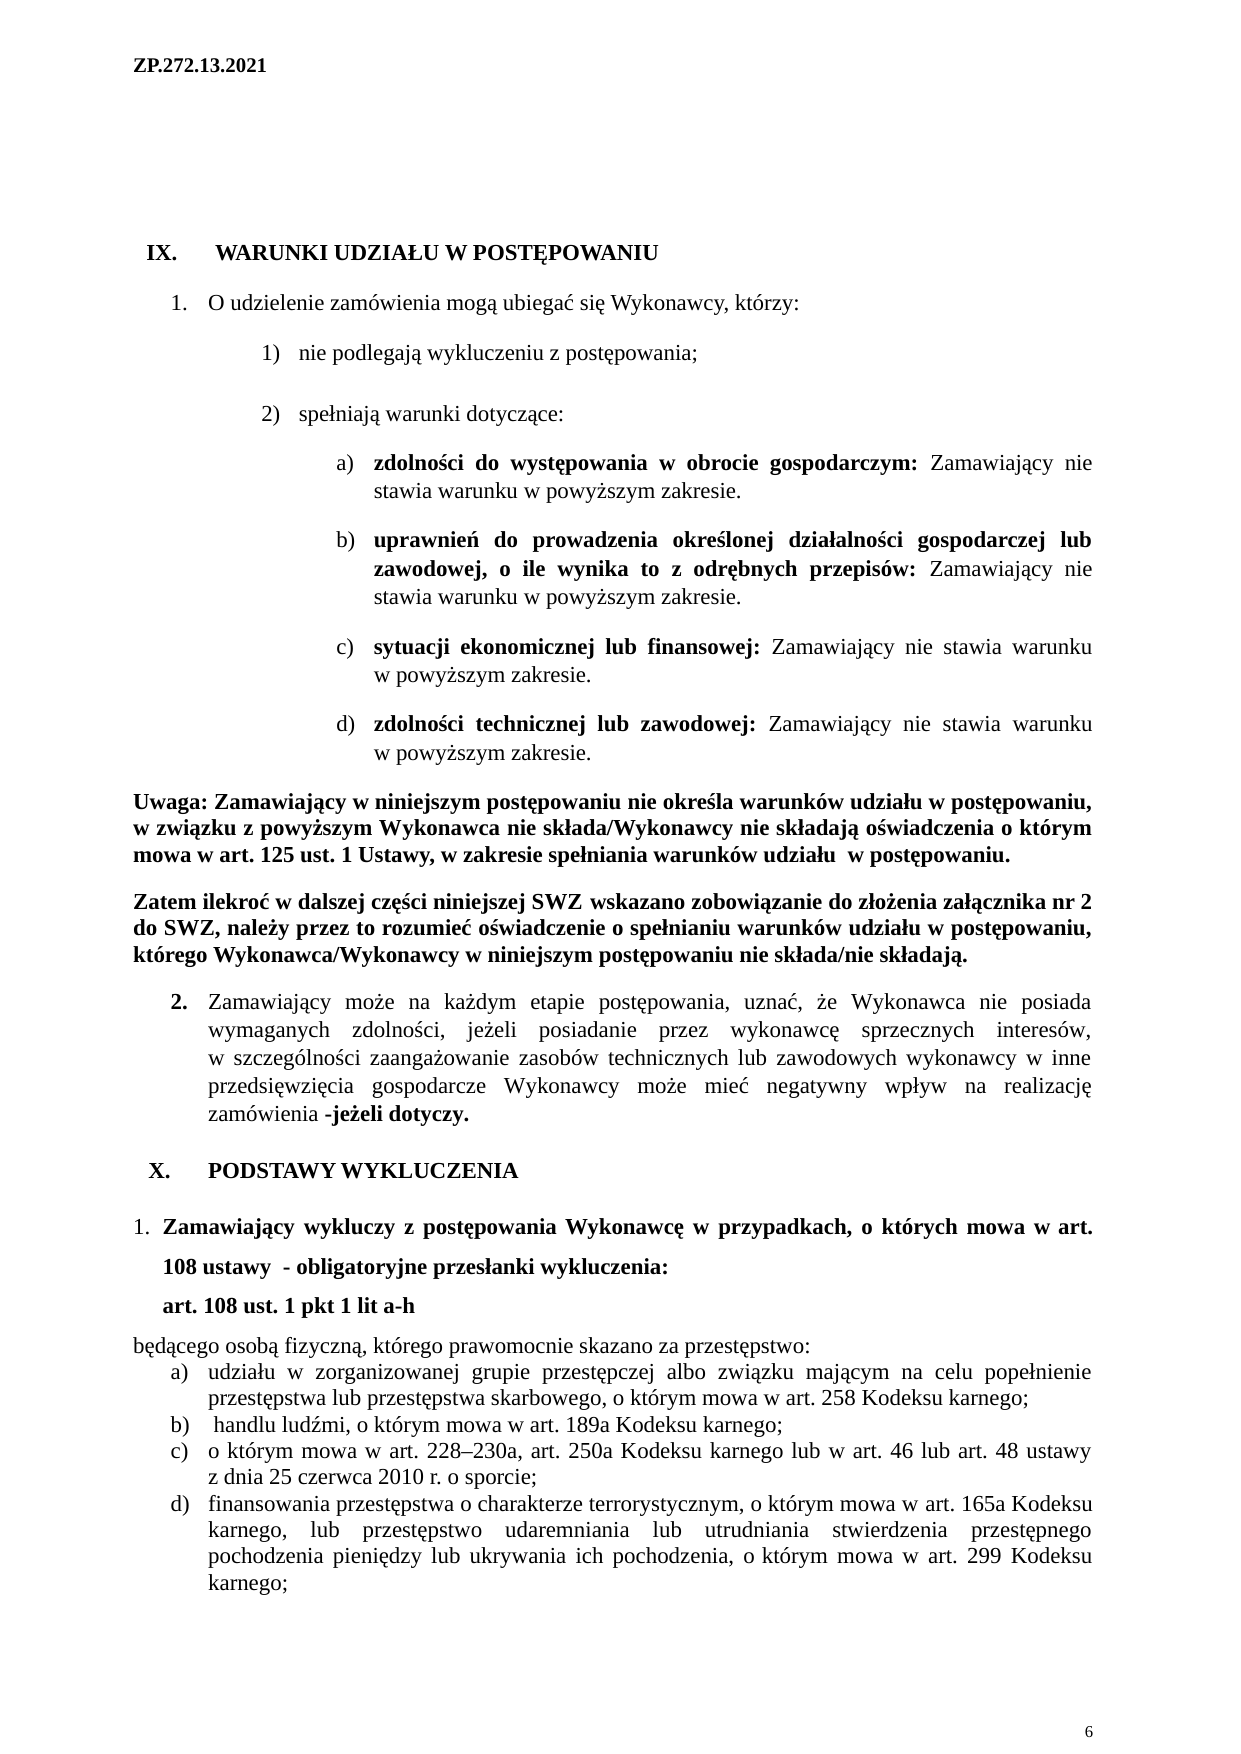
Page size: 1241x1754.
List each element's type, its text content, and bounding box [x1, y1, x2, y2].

list zdolności do występowania w obrocie gospodarczym: Zamawiający nie stawia warunku w powyższym zakresie. [336, 449, 1093, 504]
list spełniają warunki dotyczące: [261, 399, 1093, 426]
list O udzielenie zamówienia mogą ubiegać się Wykonawcy, którzy: [170, 289, 1093, 316]
list handlu ludźmi, o którym mowa w art. 189a Kodeksu karnego; [170, 1411, 1093, 1437]
list WARUNKI UDZIAŁU W POSTĘPOWANIU [177, 239, 1093, 265]
list o którym mowa w art. 228–230a, art. 250a Kodeksu karnego lub w art. 46 lub art. 48 ustawy z dnia 25 czerwca 2010 r. o sporcie; [170, 1437, 1093, 1490]
list uprawnień do prowadzenia określonej działalności gospodarczej lub zawodowej, o ile wynika to z odrębnych przepisów: Zamawiający nie stawia warunku w powyższym zakresie. [336, 527, 1093, 610]
list udziału w zorganizowanej grupie przestępczej albo związku mającym na celu popełnienie przestępstwa lub przestępstwa skarbowego, o którym mowa w art. 258 Kodeksu karnego; [170, 1358, 1093, 1411]
text art. 108 ust. 1 pkt 1 lit a-h [162, 1292, 1093, 1318]
list PODSTAWY WYKLUCZENIA [170, 1157, 1093, 1183]
list Zamawiający może na każdym etapie postępowania, uznać, że Wykonawca nie posiada wymaganych zdolności, jeżeli posiadanie przez wykonawcę sprzecznych interesów, w szczególności zaangażowanie zasobów technicznych lub zawodowych wykonawcy w inne przedsięwzięcia gospodarcze Wykonawcy może mieć negatywny wpływ na realizację zamówienia -jeżeli dotyczy. [170, 988, 1093, 1126]
list finansowania przestępstwa o charakterze terrorystycznym, o którym mowa w art. 165a Kodeksu karnego, lub przestępstwo udaremniania lub utrudniania stwierdzenia przestępnego pochodzenia pieniędzy lub ukrywania ich pochodzenia, o którym mowa w art. 299 Kodeksu karnego; [170, 1490, 1093, 1595]
list sytuacji ekonomicznej lub finansowej: Zamawiający nie stawia warunku w powyższym zakresie. [336, 633, 1093, 687]
text będącego osobą fizyczną, którego prawomocnie skazano za przestępstwo: [133, 1332, 1093, 1358]
list zdolności technicznej lub zawodowej: Zamawiający nie stawia warunku w powyższym zakresie. [336, 710, 1093, 765]
list nie podlegają wykluczeniu z postępowania; [261, 339, 1093, 366]
list Uwaga: Zamawiający w niniejszym postępowaniu nie określa warunków udziału w postępowaniu, w związku z powyższym Wykonawca nie składa/Wykonawcy nie składają oświadczenia o którym mowa w art. 125 ust. 1 Ustawy, w zakresie spełniania warunków udziału w postępowaniu. [133, 788, 1093, 867]
list Zatem ilekroć w dalszej części niniejszej SWZ wskazano zobowiązanie do złożenia załącznika nr 2 do SWZ, należy przez to rozumieć oświadczenie o spełnianiu warunków udziału w postępowaniu, którego Wykonawca/Wykonawcy w niniejszym postępowaniu nie składa/nie składają. [133, 888, 1093, 967]
list Zamawiający wykluczy z postępowania Wykonawcę w przypadkach, o których mowa w art. 108 ustawy - obligatoryjne przesłanki wykluczenia: [133, 1213, 1093, 1279]
